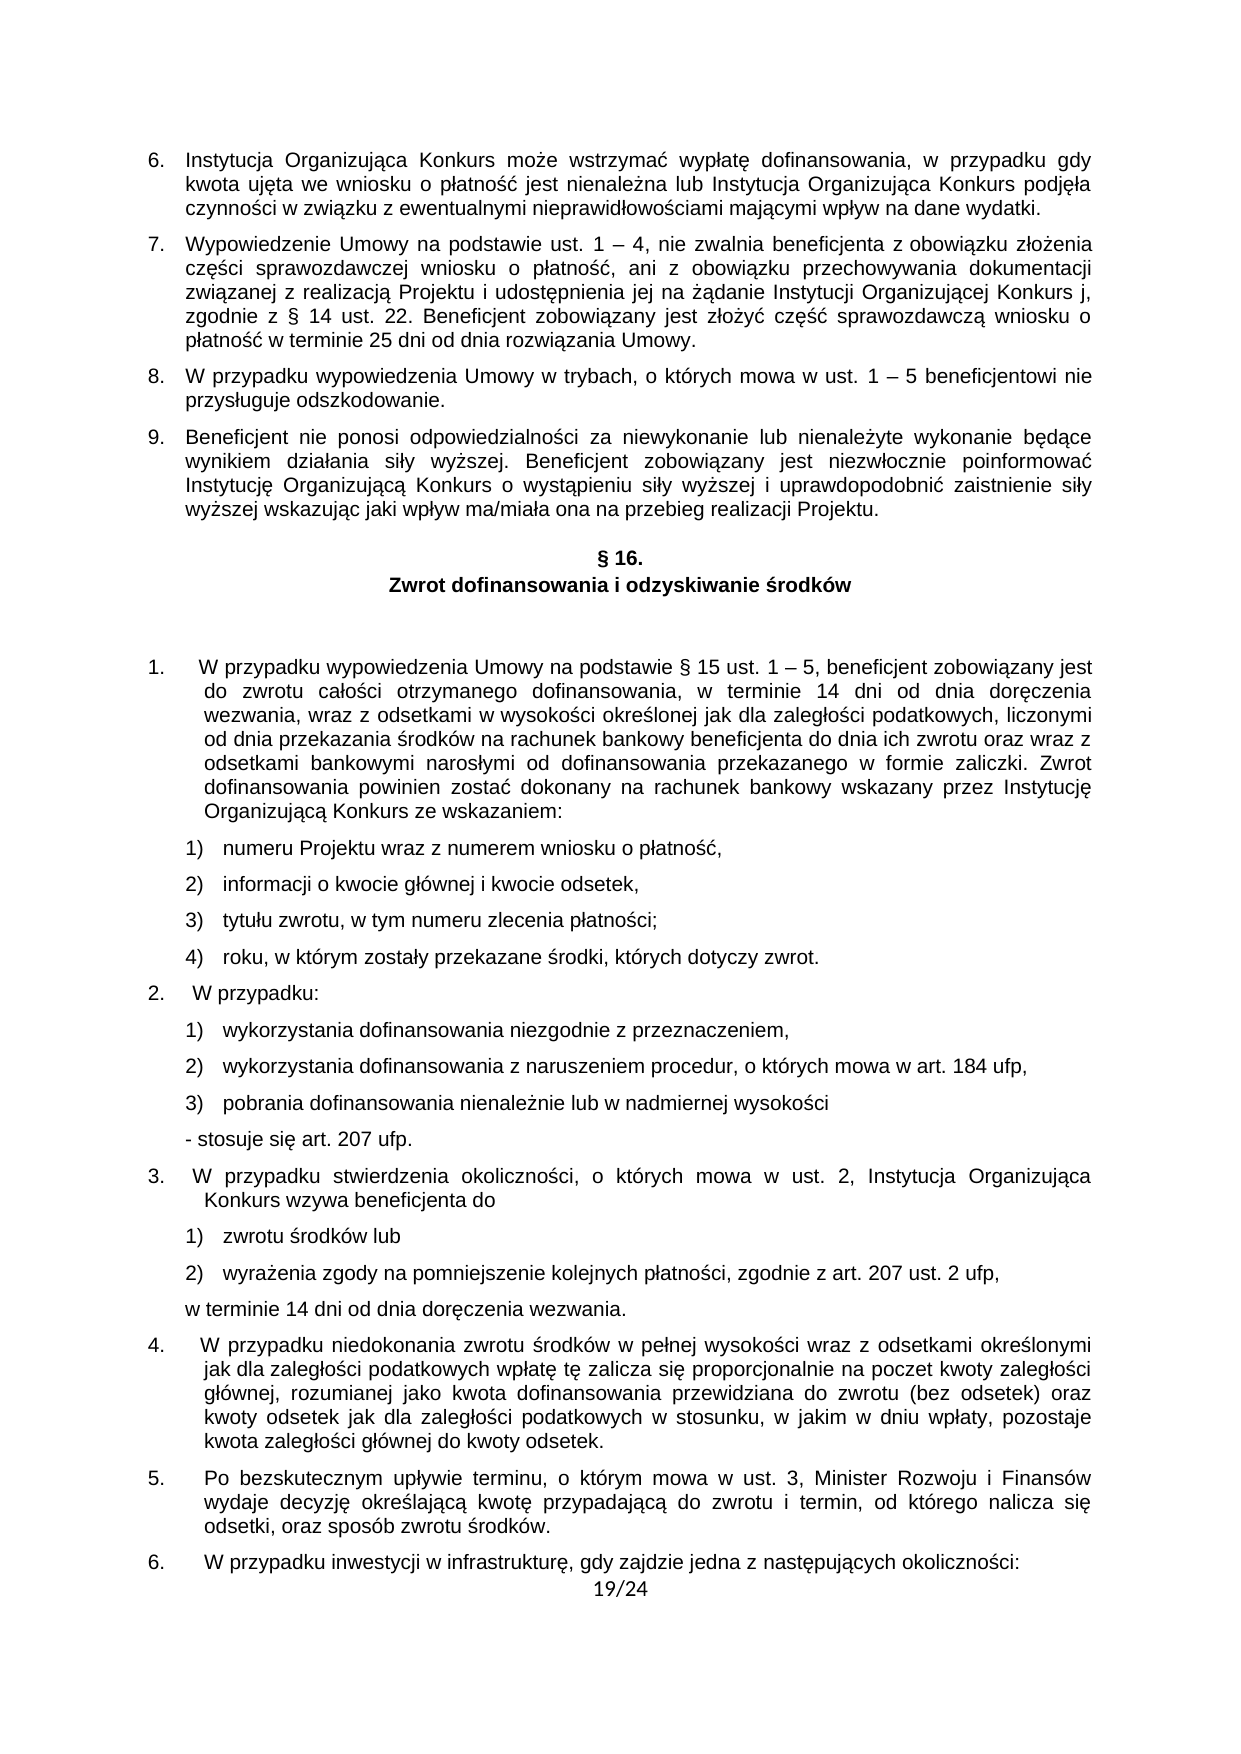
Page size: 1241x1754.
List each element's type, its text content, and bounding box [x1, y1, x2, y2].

list W przypadku inwestycji w infrastrukturę, gdy zajdzie jedna z następujących okoliczności: [148, 1550, 1093, 1574]
list wykorzystania dofinansowania z naruszeniem procedur, o których mowa w art. 184 ufp, [185, 1054, 1093, 1078]
list pobrania dofinansowania nienależnie lub w nadmiernej wysokości [185, 1091, 1093, 1114]
list wykorzystania dofinansowania niezgodnie z przeznaczeniem, [185, 1018, 1093, 1042]
text § 16. Zwrot dofinansowania i odzyskiwanie środków [148, 546, 1093, 597]
list numeru Projektu wraz z numerem wniosku o płatność, [185, 835, 1093, 859]
list wyrażenia zgody na pomniejszenie kolejnych płatności, zgodnie z art. 207 ust. 2 ufp, [185, 1260, 1093, 1284]
list W przypadku wypowiedzenia Umowy na podstawie § 15 ust. 1 – 5, beneficjent zobowiązany jest do zwrotu całości otrzymanego dofinansowania, w terminie 14 dni od dnia doręczenia wezwania, wraz z odsetkami w wysokości określonej jak dla zaległości podatkowych, liczonymi od dnia przekazania środków na rachunek bankowy beneficjenta do dnia ich zwrotu oraz wraz z odsetkami bankowymi narosłymi od dofinansowania przekazanego w formie zaliczki. Zwrot dofinansowania powinien zostać dokonany na rachunek bankowy wskazany przez Instytucję Organizującą Konkurs ze wskazaniem: [148, 655, 1093, 823]
list W przypadku stwierdzenia okoliczności, o których mowa w ust. 2, Instytucja Organizująca Konkurs wzywa beneficjenta do [148, 1163, 1093, 1211]
text - stosuje się art. 207 ufp. [185, 1127, 1093, 1151]
list zwrotu środków lub [185, 1224, 1093, 1248]
list Instytucja Organizująca Konkurs może wstrzymać wypłatę dofinansowania, w przypadku gdy kwota ujęta we wniosku o płatność jest nienależna lub Instytucja Organizująca Konkurs podjęła czynności w związku z ewentualnymi nieprawidłowościami mającymi wpływ na dane wydatki. [148, 148, 1093, 219]
list W przypadku niedokonania zwrotu środków w pełnej wysokości wraz z odsetkami określonymi jak dla zaległości podatkowych wpłatę tę zalicza się proporcjonalnie na poczet kwoty zaległości głównej, rozumianej jako kwota dofinansowania przewidziana do zwrotu (bez odsetek) oraz kwoty odsetek jak dla zaległości podatkowych w stosunku, w jakim w dniu wpłaty, pozostaje kwota zaległości głównej do kwoty odsetek. [148, 1333, 1093, 1453]
list roku, w którym zostały przekazane środki, których dotyczy zwrot. [185, 945, 1093, 969]
list W przypadku wypowiedzenia Umowy w trybach, o których mowa w ust. 1 – 5 beneficjentowi nie przysługuje odszkodowanie. [148, 364, 1093, 412]
list Beneficjent nie ponosi odpowiedzialności za niewykonanie lub nienależyte wykonanie będące wynikiem działania siły wyższej. Beneficjent zobowiązany jest niezwłocznie poinformować Instytucję Organizującą Konkurs o wystąpieniu siły wyższej i uprawdopodobnić zaistnienie siły wyższej wskazując jaki wpływ ma/miała ona na przebieg realizacji Projektu. [148, 425, 1093, 521]
list W przypadku: [148, 981, 1093, 1005]
list Wypowiedzenie Umowy na podstawie ust. 1 – 4, nie zwalnia beneficjenta z obowiązku złożenia części sprawozdawczej wniosku o płatność, ani z obowiązku przechowywania dokumentacji związanej z realizacją Projektu i udostępnienia jej na żądanie Instytucji Organizującej Konkurs j, zgodnie z § 14 ust. 22. Beneficjent zobowiązany jest złożyć część sprawozdawczą wniosku o płatność w terminie 25 dni od dnia rozwiązania Umowy. [148, 232, 1093, 352]
list informacji o kwocie głównej i kwocie odsetek, [185, 872, 1093, 896]
list Po bezskutecznym upływie terminu, o którym mowa w ust. 3, Minister Rozwoju i Finansów wydaje decyzję określającą kwotę przypadającą do zwrotu i termin, od którego nalicza się odsetki, oraz sposób zwrotu środków. [148, 1466, 1093, 1537]
text w terminie 14 dni od dnia doręczenia wezwania. [185, 1297, 1093, 1321]
list tytułu zwrotu, w tym numeru zlecenia płatności; [185, 908, 1093, 932]
